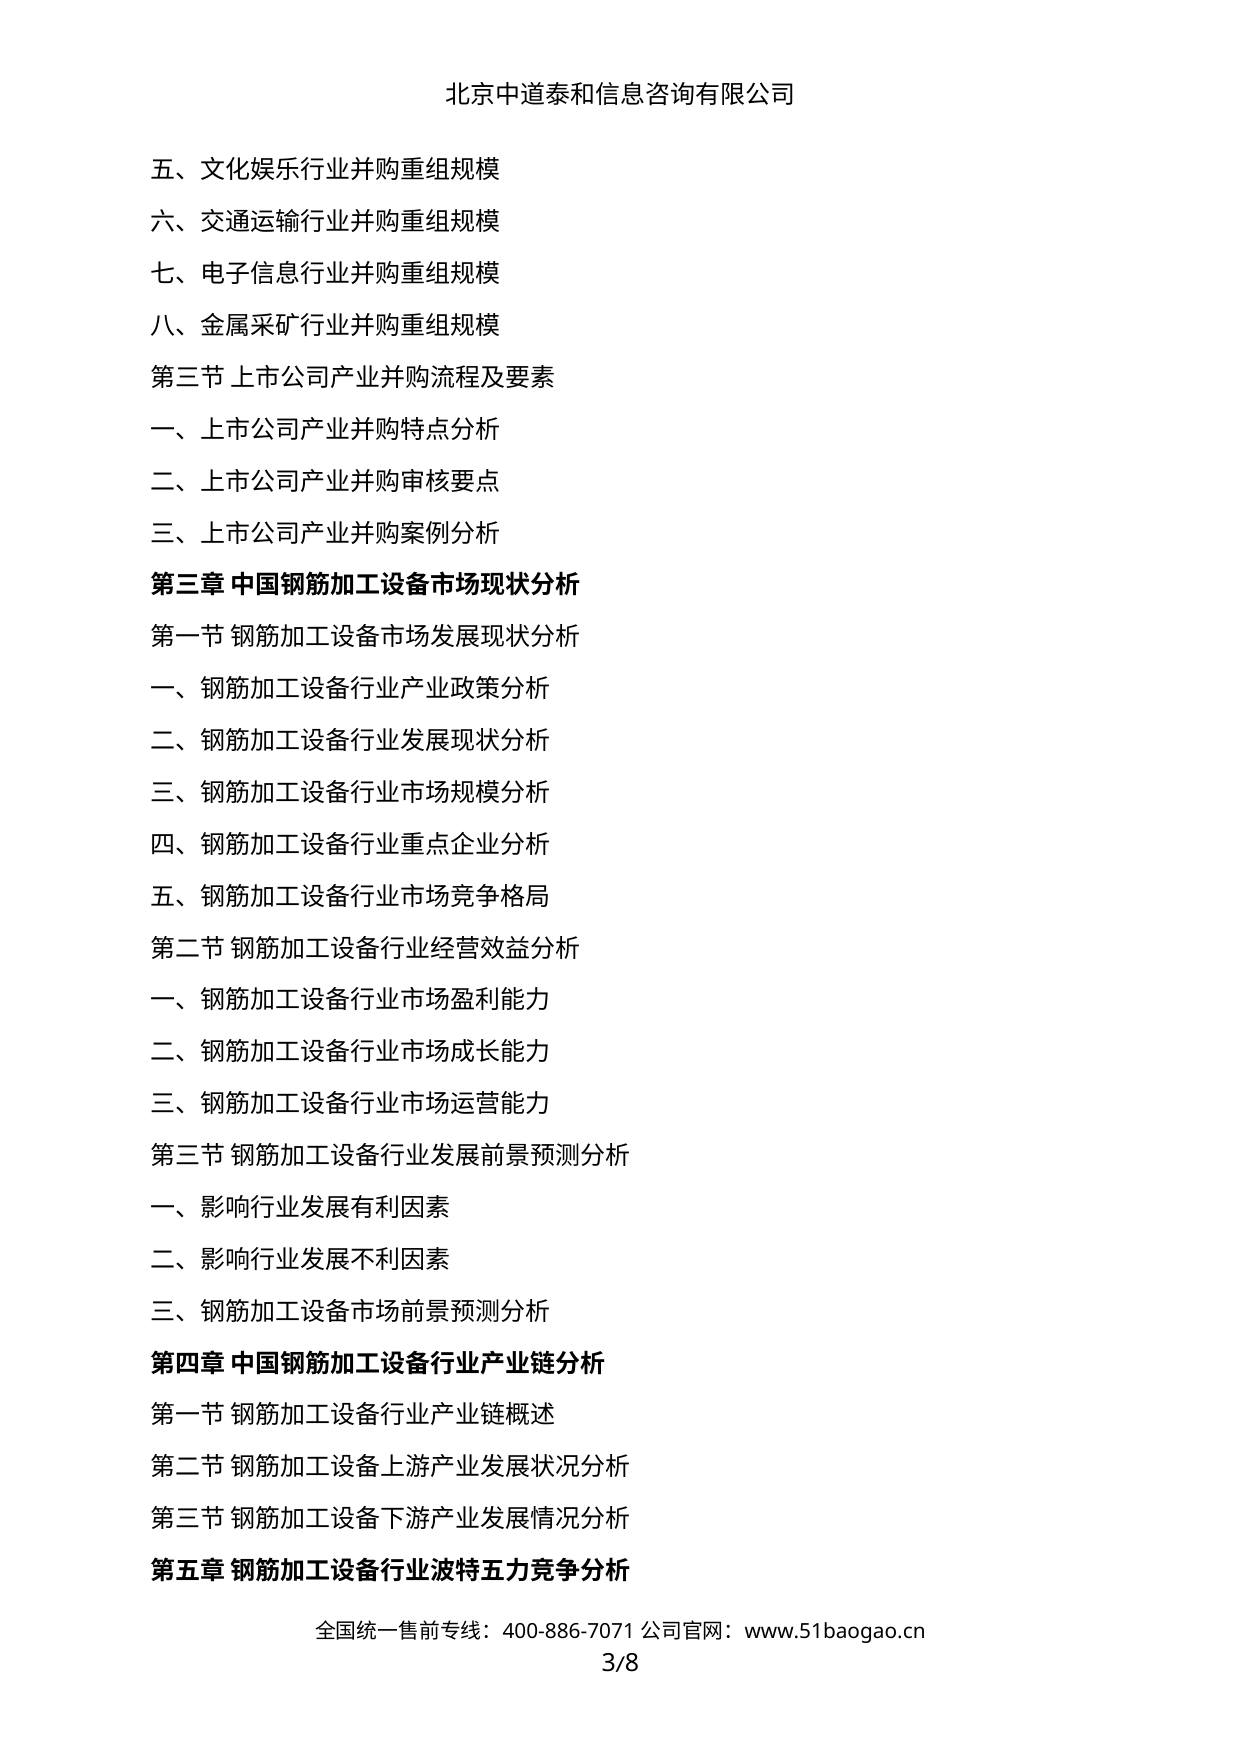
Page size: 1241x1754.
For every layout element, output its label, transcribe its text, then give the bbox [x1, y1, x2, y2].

text 五、钢筋加工设备行业市场竞争格局 [150, 876, 1090, 912]
text 八、金属采矿行业并购重组规模 [150, 306, 1090, 342]
text 三、钢筋加工设备市场前景预测分析 [150, 1291, 1090, 1327]
text 一、上市公司产业并购特点分析 [150, 409, 1090, 446]
text 一、钢筋加工设备行业市场盈利能力 [150, 980, 1090, 1016]
text 三、钢筋加工设备行业市场规模分析 [150, 772, 1090, 809]
text 第二节 钢筋加工设备行业经营效益分析 [150, 928, 1090, 964]
text 第四章 中国钢筋加工设备行业产业链分析 [150, 1343, 1090, 1379]
text 第一节 钢筋加工设备市场发展现状分析 [150, 617, 1090, 653]
text 第一节 钢筋加工设备行业产业链概述 [150, 1395, 1090, 1431]
text 三、钢筋加工设备行业市场运营能力 [150, 1084, 1090, 1120]
text 六、交通运输行业并购重组规模 [150, 202, 1090, 238]
text 四、钢筋加工设备行业重点企业分析 [150, 824, 1090, 861]
text 一、钢筋加工设备行业产业政策分析 [150, 669, 1090, 705]
text 二、钢筋加工设备行业市场成长能力 [150, 1032, 1090, 1068]
text 第三节 钢筋加工设备行业发展前景预测分析 [150, 1136, 1090, 1172]
text 五、文化娱乐行业并购重组规模 [150, 150, 1090, 186]
text 二、影响行业发展不利因素 [150, 1239, 1090, 1276]
text 二、上市公司产业并购审核要点 [150, 461, 1090, 497]
text 第二节 钢筋加工设备上游产业发展状况分析 [150, 1447, 1090, 1483]
text 七、电子信息行业并购重组规模 [150, 254, 1090, 290]
text 第三章 中国钢筋加工设备市场现状分析 [150, 565, 1090, 601]
text 二、钢筋加工设备行业发展现状分析 [150, 721, 1090, 757]
text 第三节 上市公司产业并购流程及要素 [150, 357, 1090, 394]
text 第三节 钢筋加工设备下游产业发展情况分析 [150, 1499, 1090, 1535]
text 三、上市公司产业并购案例分析 [150, 513, 1090, 549]
text 一、影响行业发展有利因素 [150, 1187, 1090, 1224]
text 第五章 钢筋加工设备行业波特五力竞争分析 [150, 1551, 1090, 1587]
